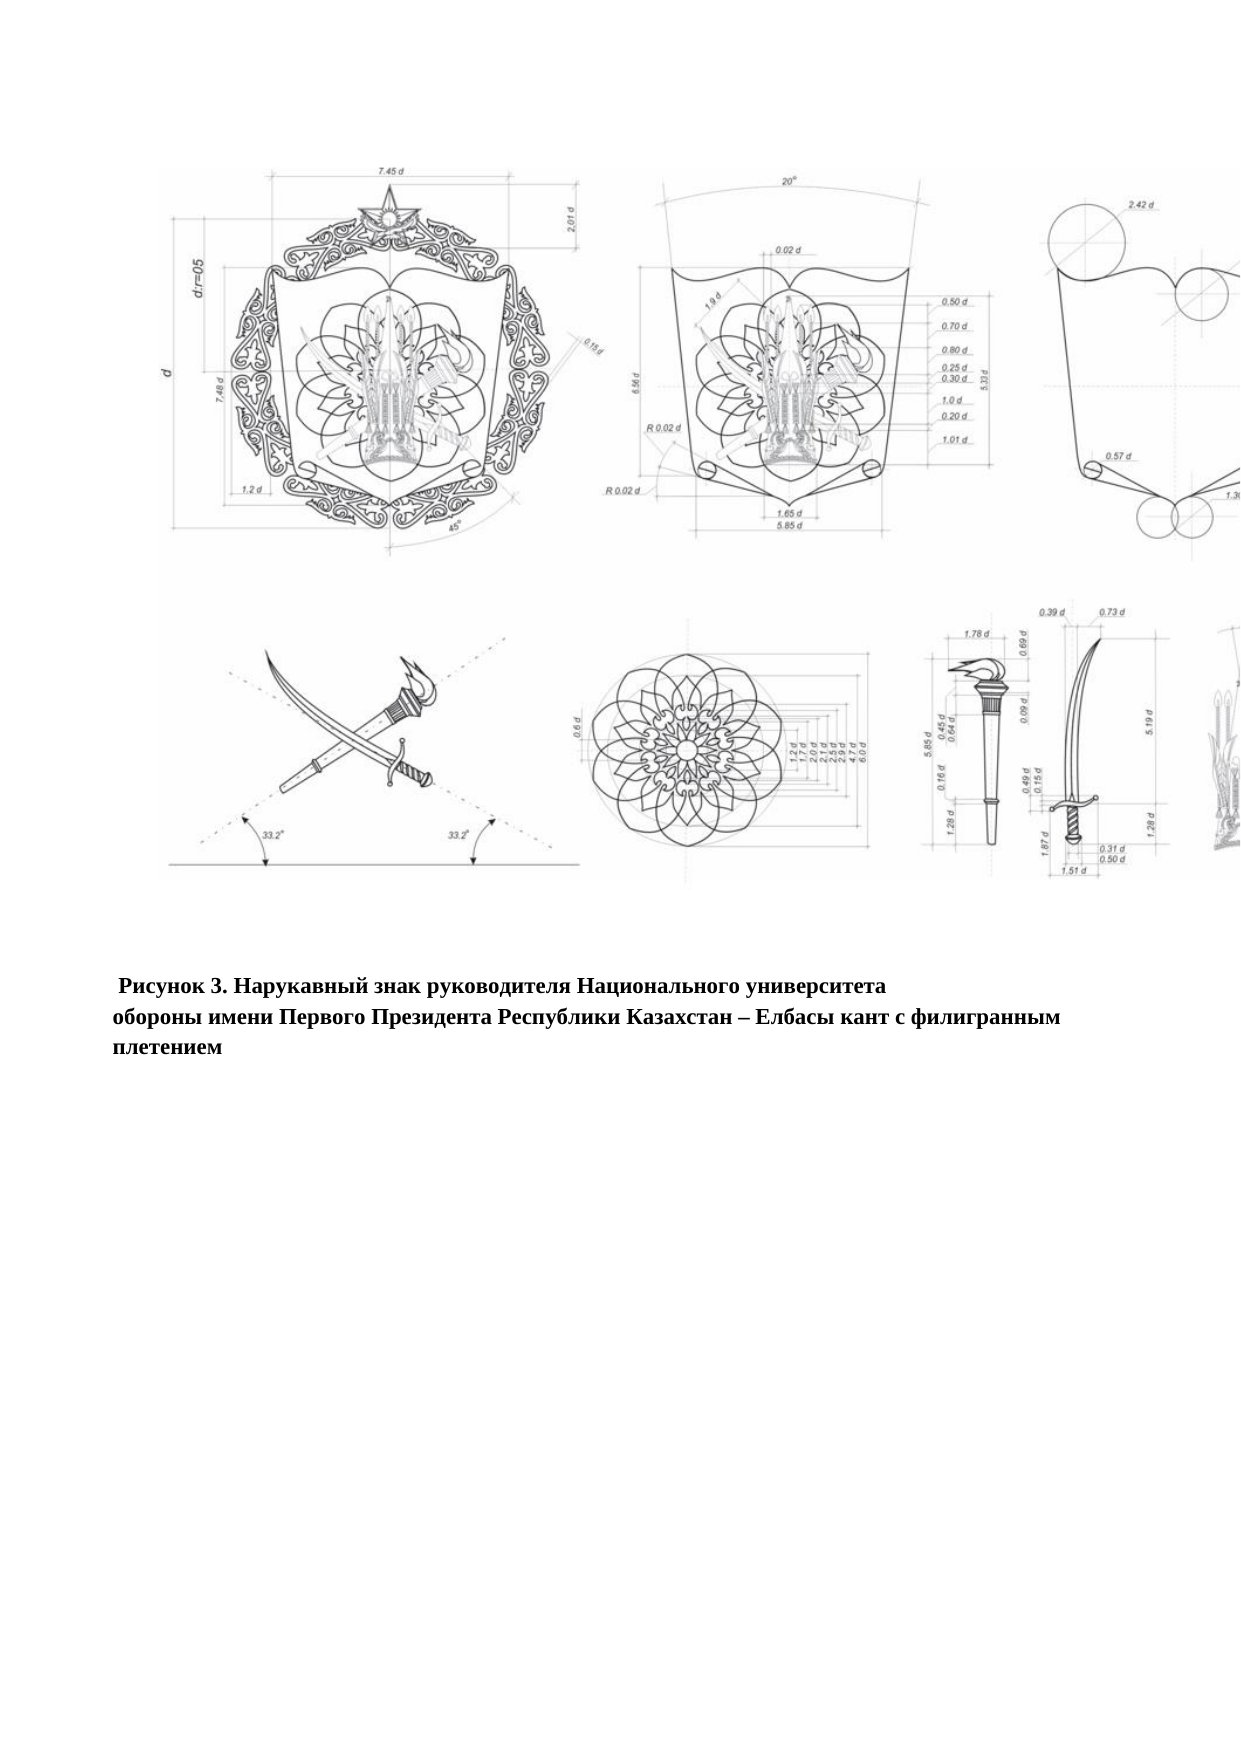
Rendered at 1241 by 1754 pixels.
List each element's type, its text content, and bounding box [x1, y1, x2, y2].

text Рисунок 3. Нарукавный знак руководителя Национального университета обороны имени Первого Президента Республики Казахстан – Елбасы кант с филигранным плетением [112, 973, 1128, 1059]
picture [112, 150, 1241, 909]
